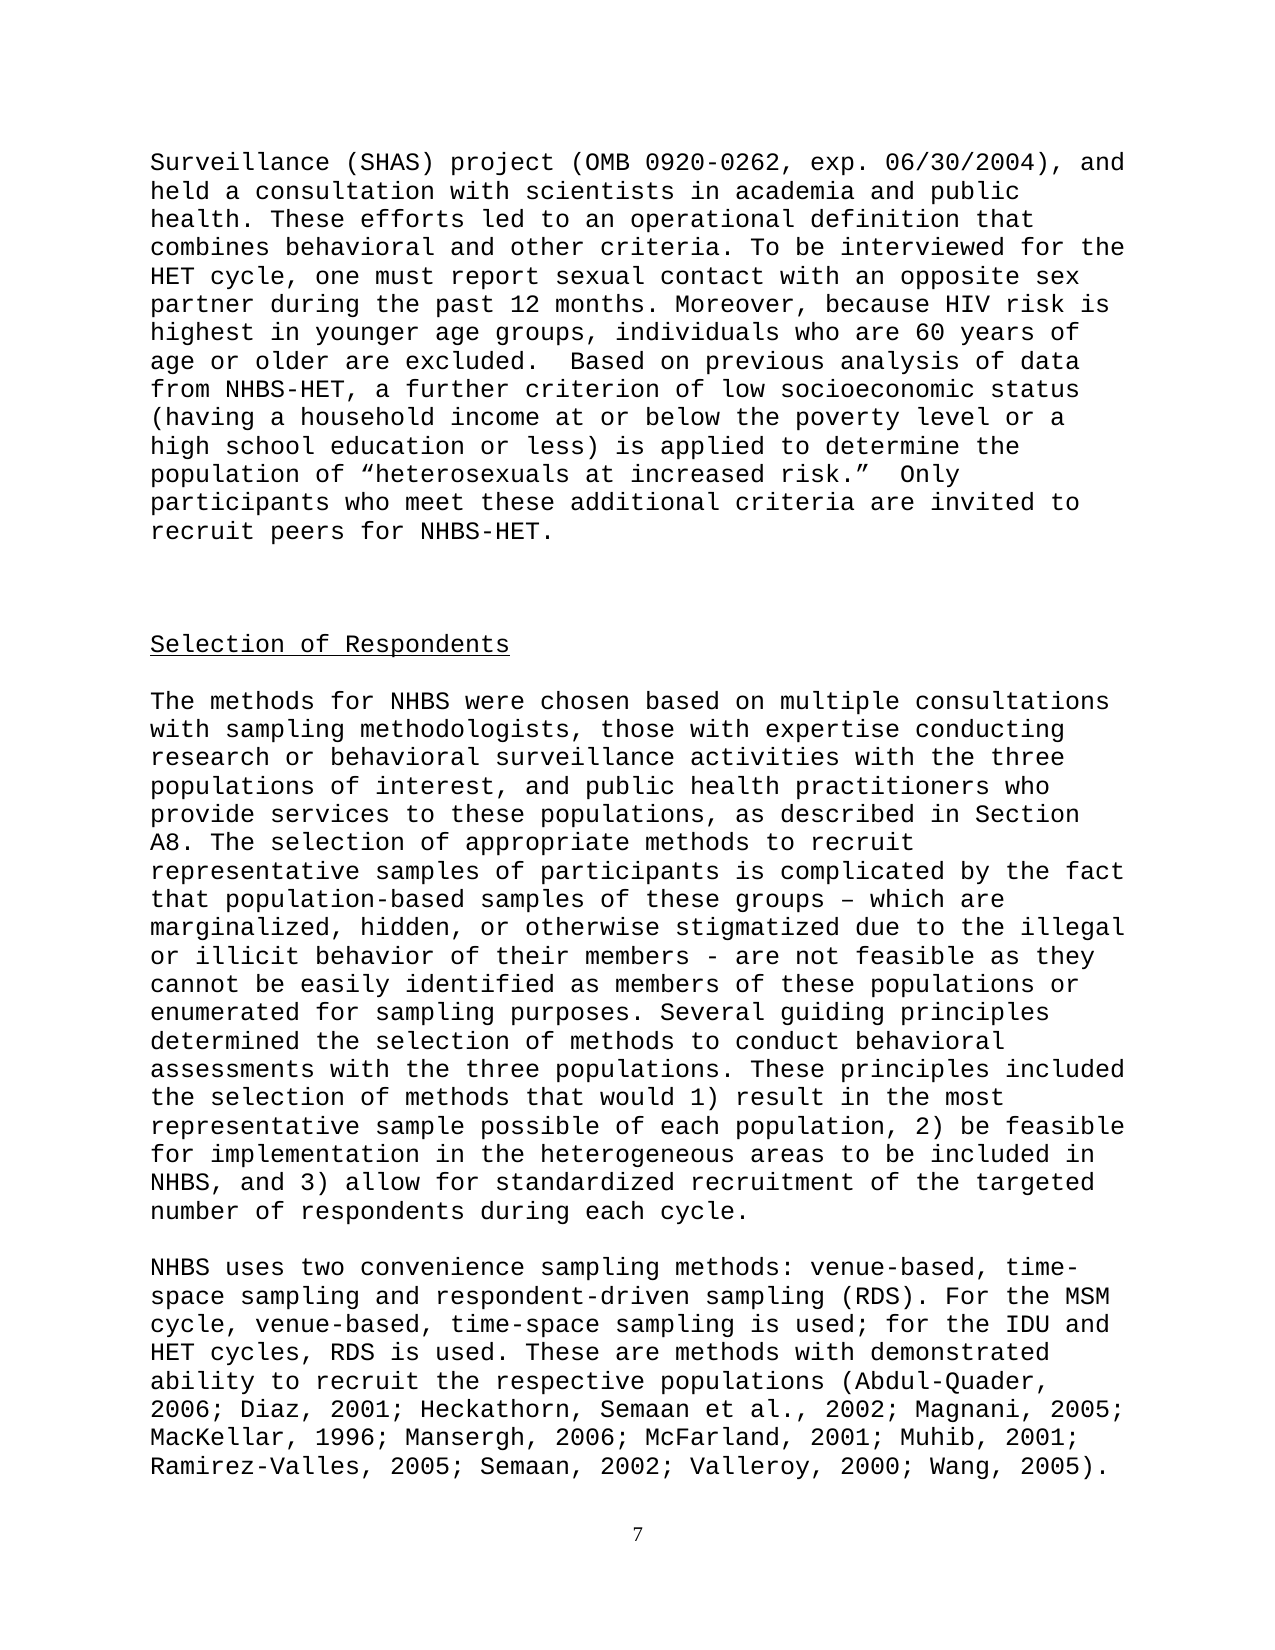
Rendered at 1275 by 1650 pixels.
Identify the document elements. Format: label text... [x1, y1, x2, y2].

text NHBS uses two convenience sampling methods: venue-based, time-space sampling and respondent-driven sampling (RDS). For the MSM cycle, venue-based, time-space sampling is used; for the IDU and HET cycles, RDS is used. These are methods with demonstrated ability to recruit the respective populations (Abdul-Quader, 2006; Diaz, 2001; Heckathorn, Semaan et al., 2002; Magnani, 2005; MacKellar, 1996; Mansergh, 2006; McFarland, 2001; Muhib, 2001; Ramirez-Valles, 2005; Semaan, 2002; Valleroy, 2000; Wang, 2005). [150, 1255, 1125, 1482]
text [150, 150, 1125, 547]
text The methods for NHBS were chosen based on multiple consultations with sampling methodologists, those with expertise conducting research or behavioral surveillance activities with the three populations of interest, and public health practitioners who provide services to these populations, as described in Section A8. The selection of appropriate methods to recruit representative samples of participants is complicated by the fact that population-based samples of these groups – which are marginalized, hidden, or otherwise stigmatized due to the illegal or illicit behavior of their members - are not feasible as they cannot be easily identified as members of these populations or enumerated for sampling purposes. Several guiding principles determined the selection of methods to conduct behavioral assessments with the three populations. These principles included the selection of methods that would 1) result in the most representative sample possible of each population, 2) be feasible for implementation in the heterogeneous areas to be included in NHBS, and 3) allow for standardized recruitment of the targeted number of respondents during each cycle. [150, 688, 1125, 1227]
text Selection of Respondents [150, 632, 1125, 660]
